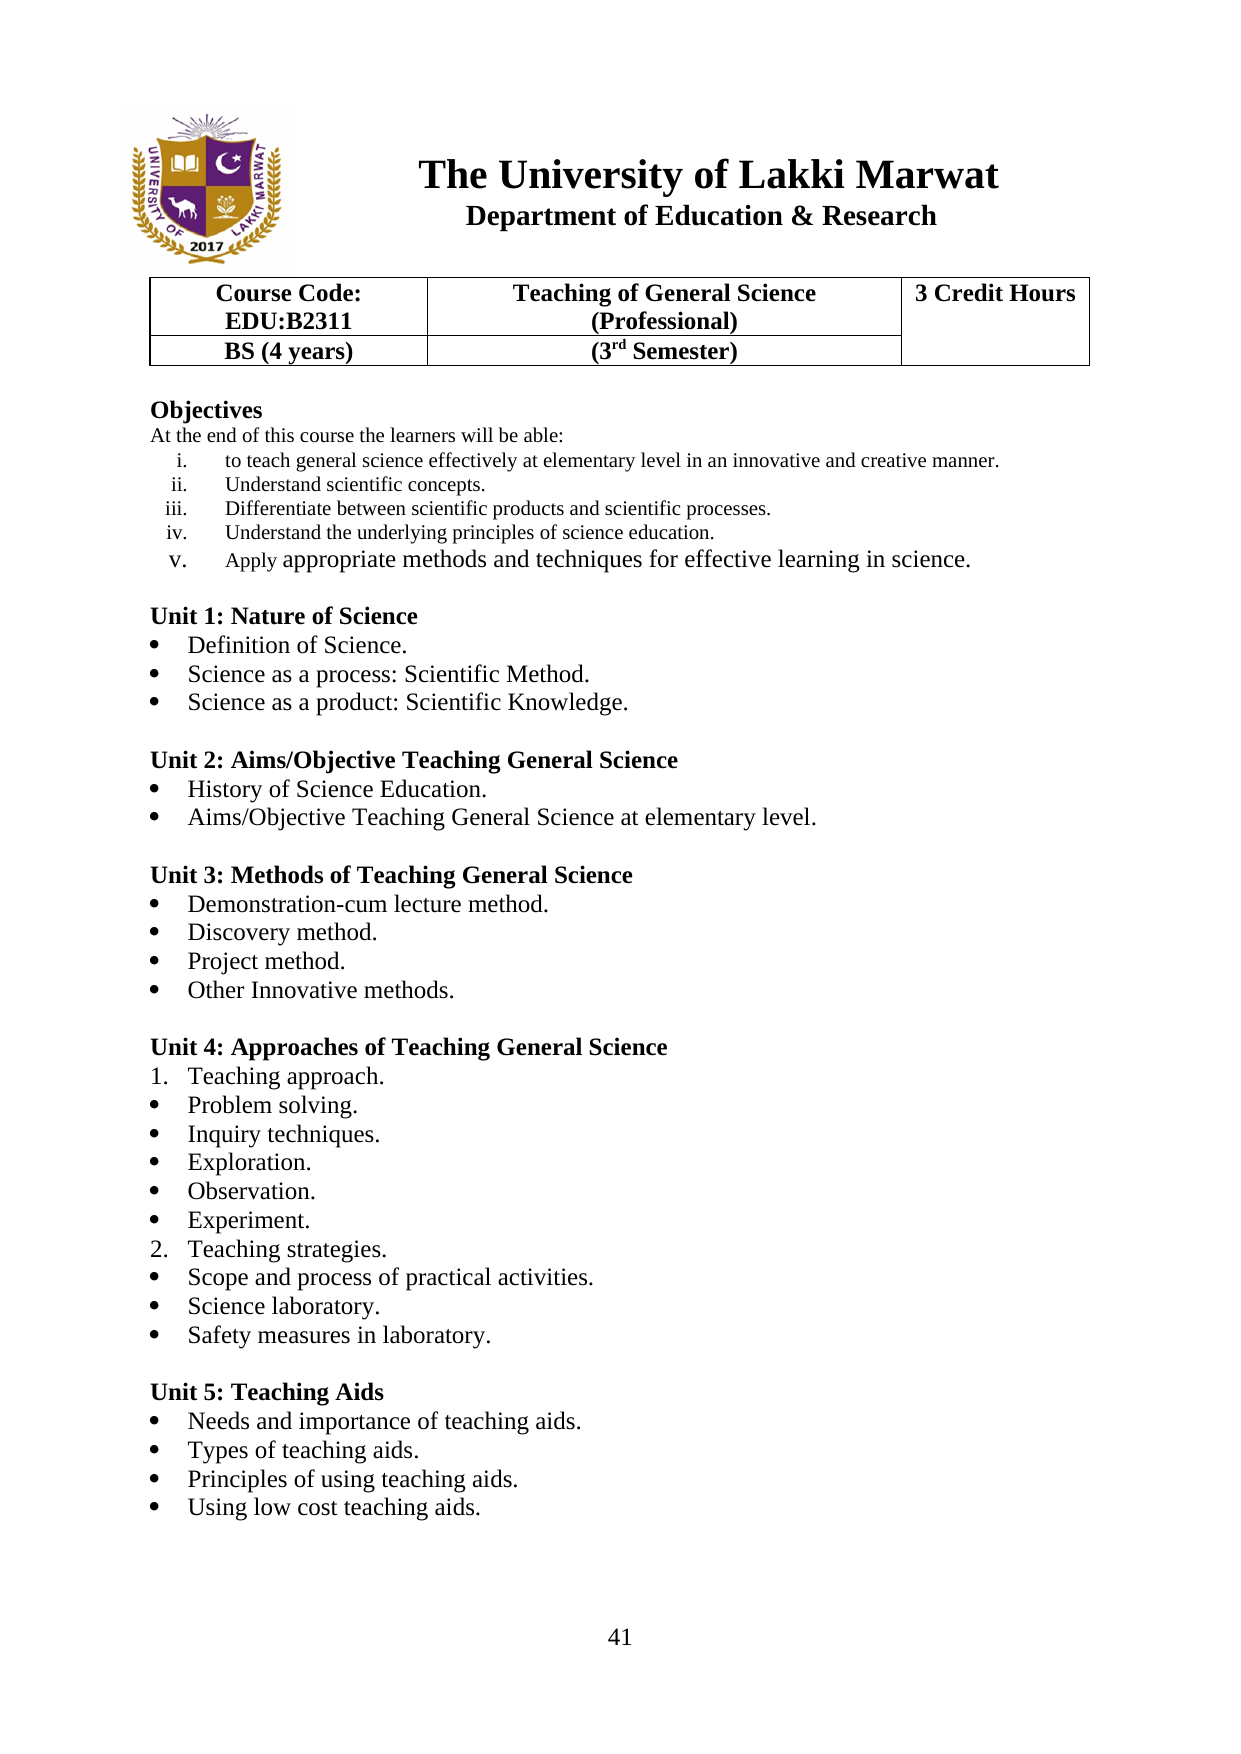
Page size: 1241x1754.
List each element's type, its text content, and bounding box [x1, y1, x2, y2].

list Definition of Science. [150, 630, 1090, 659]
text At the end of this course the learners will be able: [150, 423, 1090, 447]
list Inquiry techniques. [150, 1119, 1090, 1147]
list to teach general science effectively at elementary level in an innovative and creative manner. [187, 447, 1090, 472]
text Unit 2: Aims/Objective Teaching General Science [150, 745, 1090, 774]
list History of Science Education. [150, 774, 1090, 802]
list Teaching strategies. [150, 1234, 1090, 1262]
list Apply appropriate methods and techniques for effective learning in science. [187, 544, 1090, 572]
list Principles of using teaching aids. [150, 1464, 1090, 1492]
list Understand scientific concepts. [187, 472, 1090, 496]
list Problem solving. [150, 1090, 1090, 1119]
text Unit 4: Approaches of Teaching General Science [150, 1032, 1090, 1061]
list Other Innovative methods. [150, 975, 1090, 1004]
text Unit 5: Teaching Aids [150, 1377, 1090, 1406]
text Objectives [150, 395, 1090, 423]
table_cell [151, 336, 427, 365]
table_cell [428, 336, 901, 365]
list Science laboratory. [150, 1291, 1090, 1320]
list Needs and importance of teaching aids. [150, 1406, 1090, 1435]
list Science as a product: Scientific Knowledge. [150, 687, 1090, 716]
list Exploration. [150, 1147, 1090, 1176]
list Aims/Objective Teaching General Science at elementary level. [150, 802, 1090, 831]
list Science as a process: Scientific Method. [150, 659, 1090, 687]
list Discovery method. [150, 917, 1090, 946]
list Observation. [150, 1176, 1090, 1205]
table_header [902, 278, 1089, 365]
list Using low cost teaching aids. [150, 1492, 1090, 1521]
list Differentiate between scientific products and scientific processes. [187, 496, 1090, 520]
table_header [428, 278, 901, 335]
list Demonstration-cum lecture method. [150, 889, 1090, 917]
list Safety measures in laboratory. [150, 1320, 1090, 1349]
list Understand the underlying principles of science education. [187, 520, 1090, 544]
list Experiment. [150, 1205, 1090, 1234]
list Types of teaching aids. [150, 1435, 1090, 1464]
picture [118, 106, 294, 277]
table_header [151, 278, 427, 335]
list Teaching approach. [150, 1061, 1090, 1090]
text Department of Education & Research [294, 198, 1090, 231]
text The University of Lakki Marwat [294, 150, 1090, 198]
text Unit 3: Methods of Teaching General Science [150, 860, 1090, 889]
list Scope and process of practical activities. [150, 1262, 1090, 1291]
list Project method. [150, 946, 1090, 975]
text Unit 1: Nature of Science [150, 601, 1090, 630]
